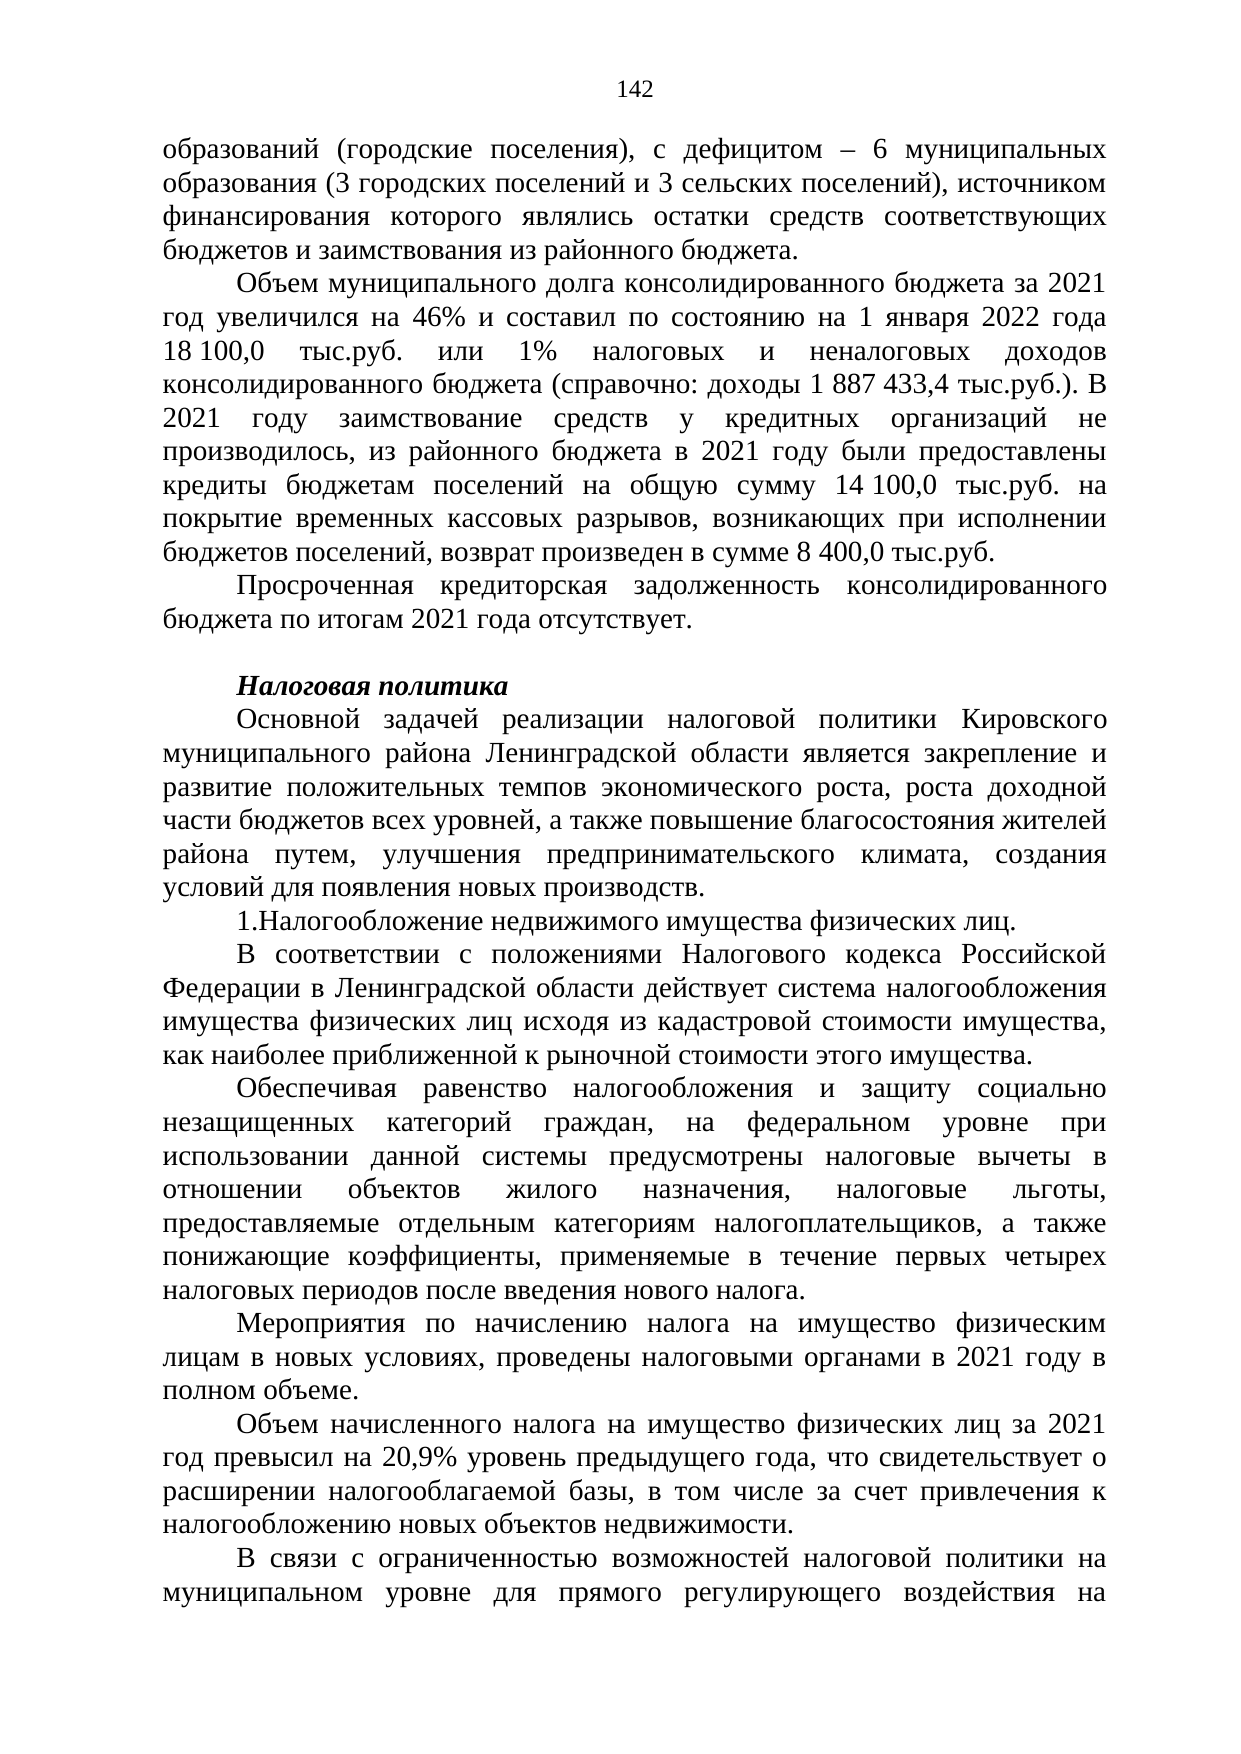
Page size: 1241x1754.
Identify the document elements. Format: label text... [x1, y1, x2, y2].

text В соответствии с положениями Налогового кодекса Российской Федерации в Ленинградской области действует система налогообложения имущества физических лиц исходя из кадастровой стоимости имущества, как наиболее приближенной к рыночной стоимости этого имущества. [162, 936, 1107, 1071]
text 1.Налогообложение недвижимого имущества физических лиц. [162, 903, 1107, 936]
text Просроченная кредиторская задолженность консолидированного бюджета по итогам 2021 года отсутствует. [162, 567, 1107, 634]
text Обеспечивая равенство налогообложения и защиту социально незащищенных категорий граждан, на федеральном уровне при использовании данной системы предусмотрены налоговые вычеты в отношении объектов жилого назначения, налоговые льготы, предоставляемые отдельным категориям налогоплательщиков, а также понижающие коэффициенты, применяемые в течение первых четырех налоговых периодов после введения нового налога. [162, 1071, 1107, 1305]
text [162, 131, 1107, 266]
text Объем начисленного налога на имущество физических лиц за 2021 год превысил на 20,9% уровень предыдущего года, что свидетельствует о расширении налогооблагаемой базы, в том числе за счет привлечения к налогообложению новых объектов недвижимости. [162, 1406, 1107, 1540]
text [162, 1540, 1107, 1607]
text Объем муниципального долга консолидированного бюджета за 2021 год увеличился на 46% и составил по состоянию на 1 января 2022 года 18 100,0 тыс.руб. или 1% налоговых и неналоговых доходов консолидированного бюджета (справочно: доходы 1 887 433,4 тыс.руб.). В 2021 году заимствование средств у кредитных организаций не производилось, из районного бюджета в 2021 году были предоставлены кредиты бюджетам поселений на общую сумму 14 100,0 тыс.руб. на покрытие временных кассовых разрывов, возникающих при исполнении бюджетов поселений, возврат произведен в сумме 8 400,0 тыс.руб. [162, 266, 1107, 567]
text Налоговая политика [162, 668, 1107, 702]
text Основной задачей реализации налоговой политики Кировского муниципального района Ленинградской области является закрепление и развитие положительных темпов экономического роста, роста доходной части бюджетов всех уровней, а также повышение благосостояния жителей района путем, улучшения предпринимательского климата, создания условий для появления новых производств. [162, 702, 1107, 903]
text Мероприятия по начислению налога на имущество физическим лицам в новых условиях, проведены налоговыми органами в 2021 году в полном объеме. [162, 1305, 1107, 1406]
